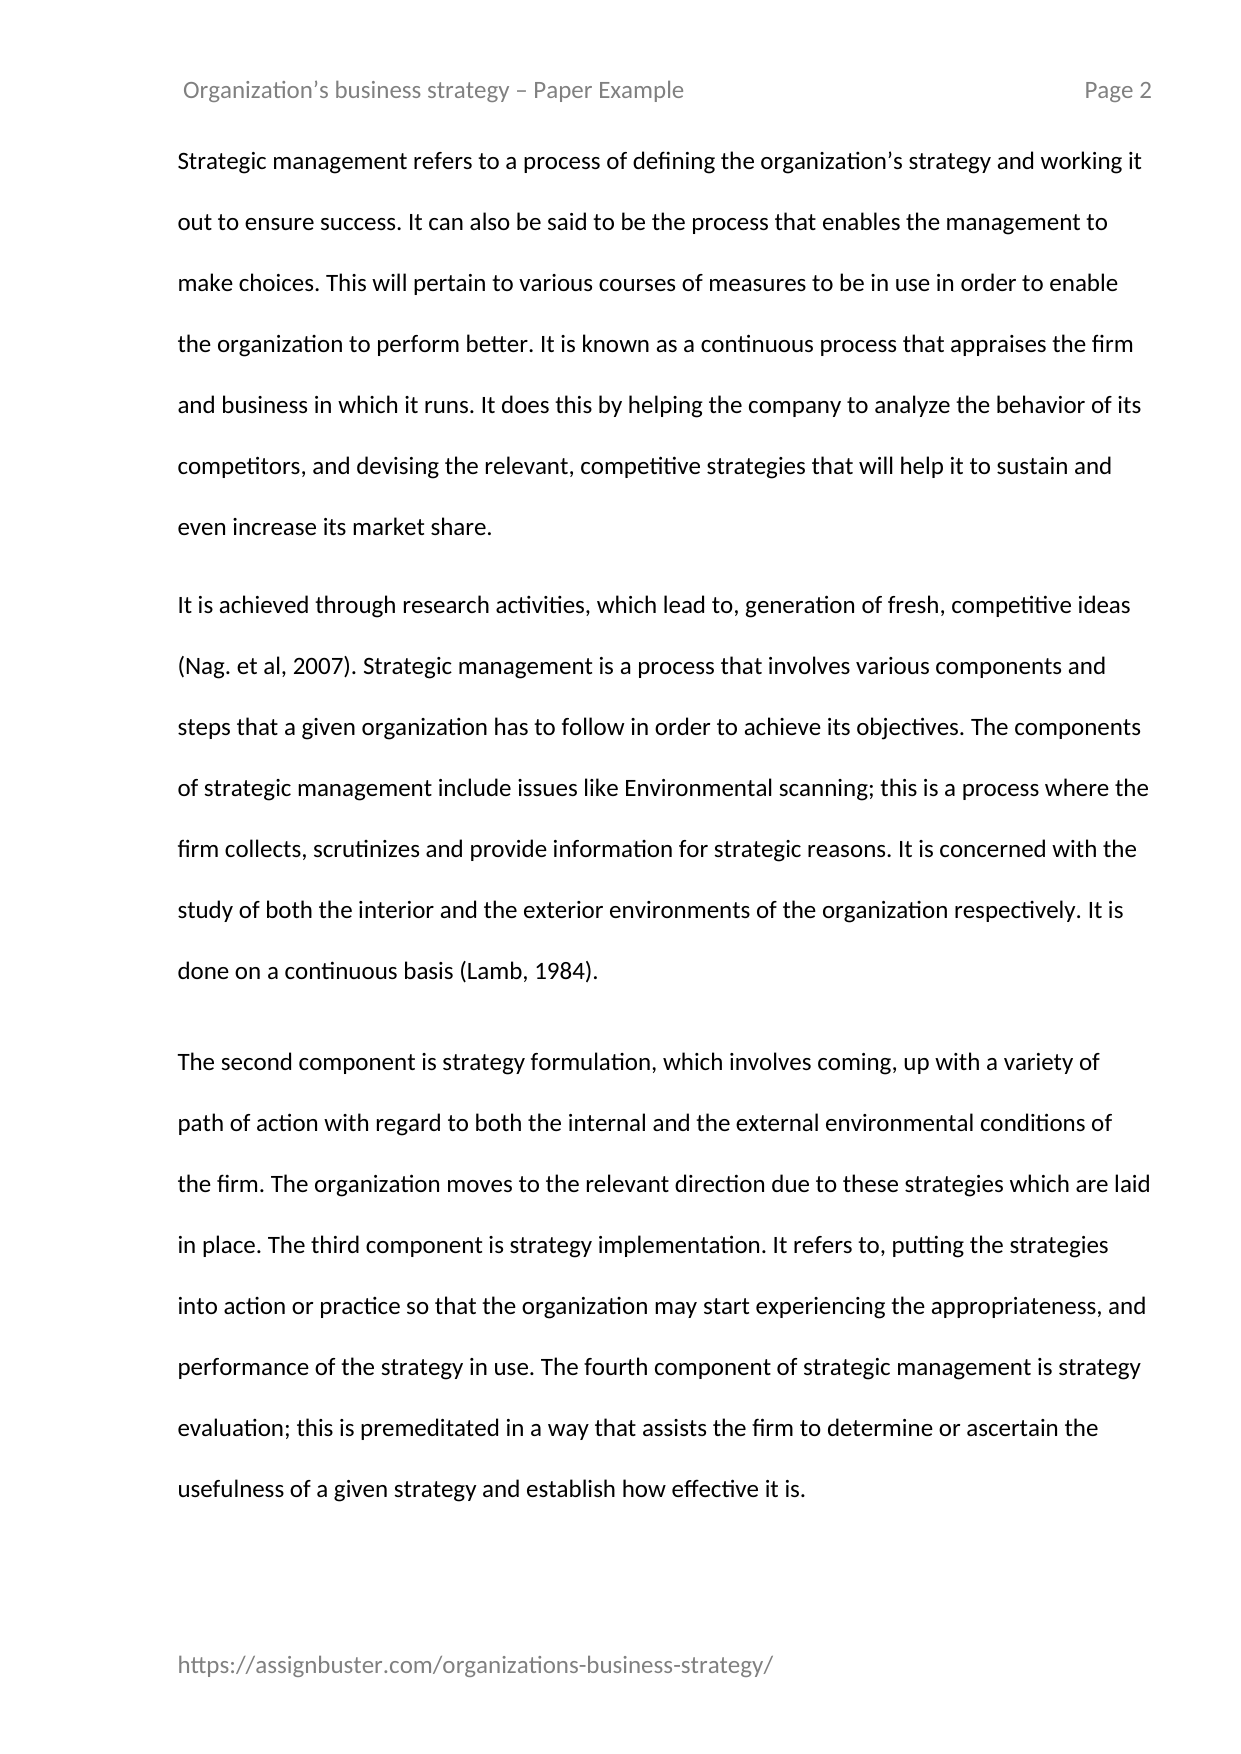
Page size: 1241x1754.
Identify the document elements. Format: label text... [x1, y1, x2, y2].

text The second component is strategy formulation, which involves coming, up with a variety of path of action with regard to both the internal and the external environmental conditions of the firm. The organization moves to the relevant direction due to these strategies which are laid in place. The third component is strategy implementation. It refers to, putting the strategies into action or practice so that the organization may start experiencing the appropriateness, and performance of the strategy in use. The fourth component of strategic management is strategy evaluation; this is premeditated in a way that assists the firm to determine or ascertain the usefulness of a given strategy and establish how effective it is. [177, 1046, 1152, 1503]
text It is achieved through research activities, which lead to, generation of fresh, competitive ideas (Nag. et al, 2007). Strategic management is a process that involves various components and steps that a given organization has to follow in order to achieve its objectives. The components of strategic management include issues like Environmental scanning; this is a process where the firm collects, scrutinizes and provide information for strategic reasons. It is concerned with the study of both the interior and the exterior environments of the organization respectively. It is done on a continuous basis (Lamb, 1984). [177, 589, 1152, 986]
text Strategic management refers to a process of defining the organization’s strategy and working it out to ensure success. It can also be said to be the process that enables the management to make choices. This will pertain to various courses of measures to be in use in order to enable the organization to perform better. It is known as a continuous process that appraises the firm and business in which it runs. It does this by helping the company to analyze the behavior of its competitors, and devising the relevant, competitive strategies that will help it to sustain and even increase its market share. [177, 145, 1152, 542]
